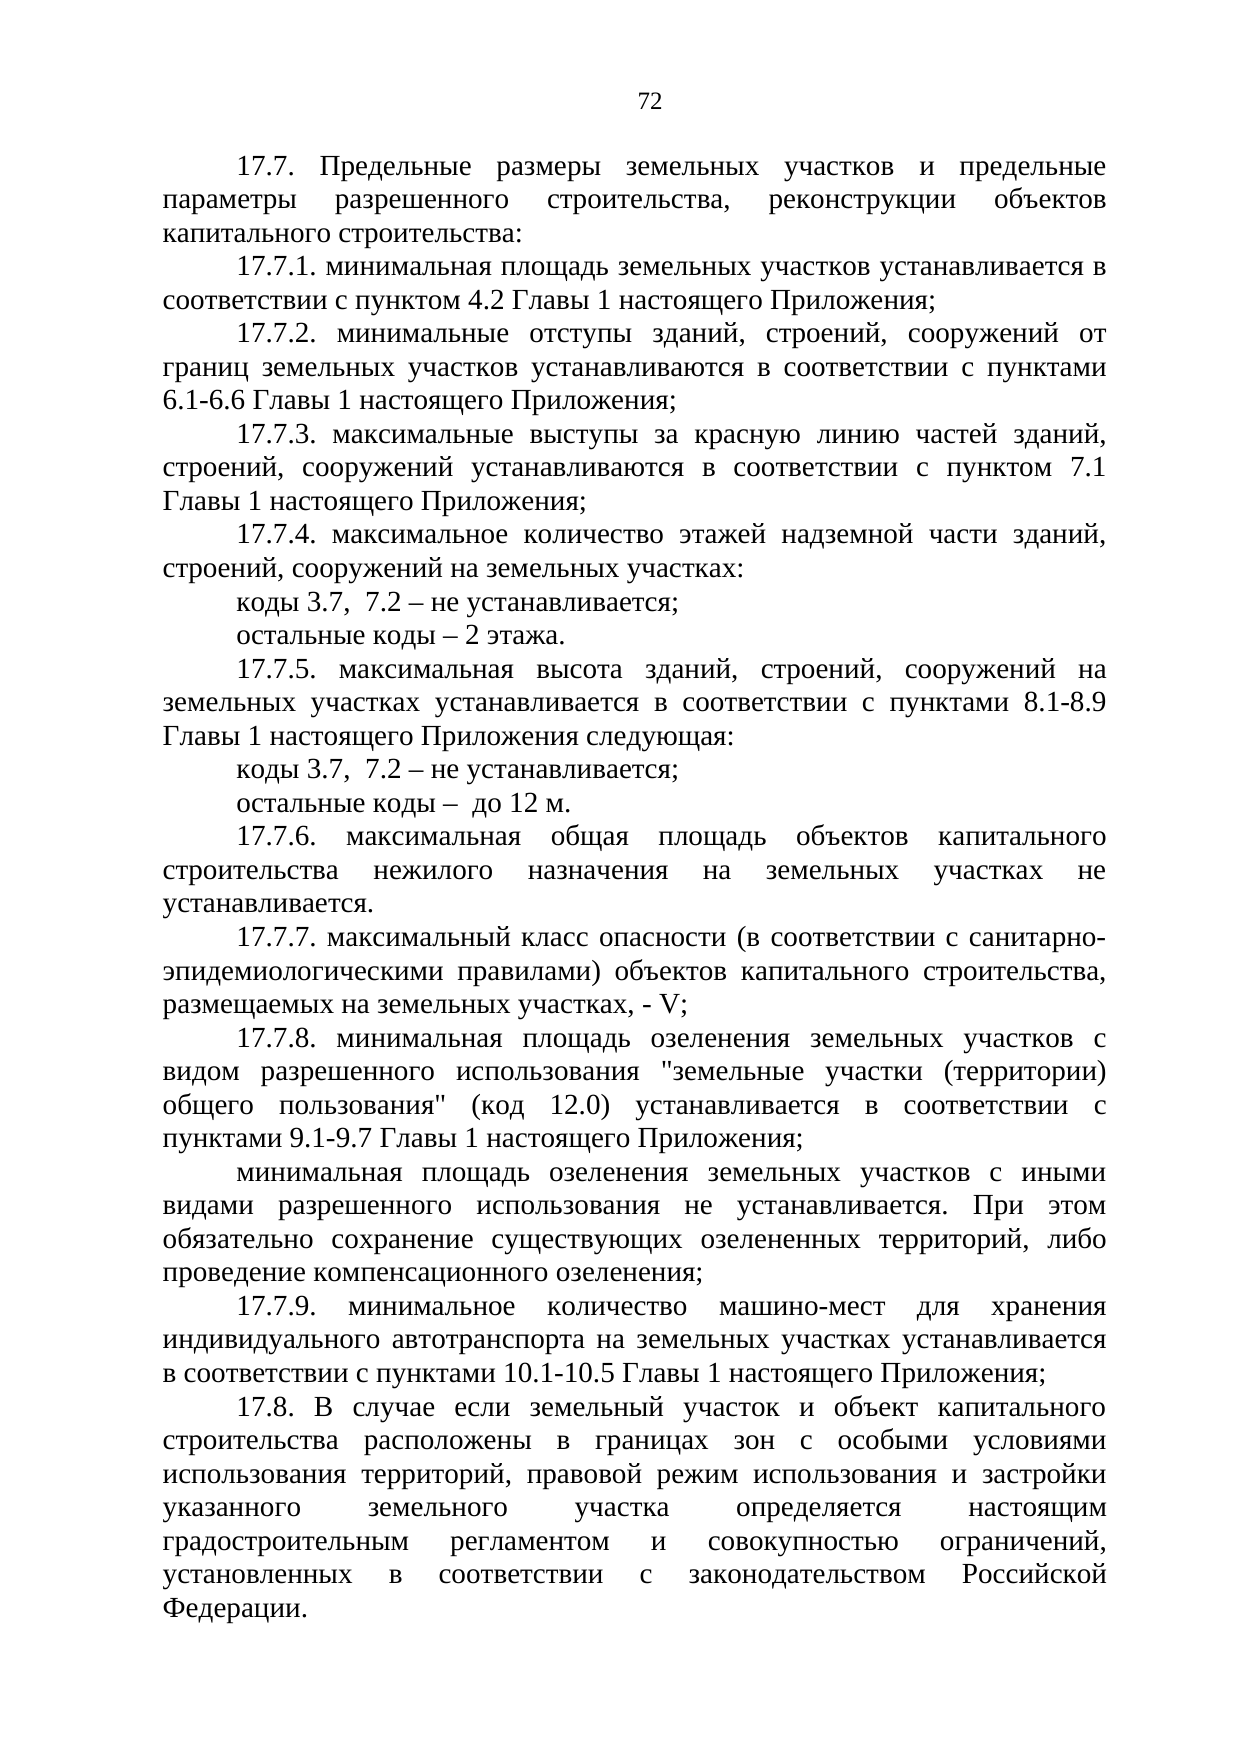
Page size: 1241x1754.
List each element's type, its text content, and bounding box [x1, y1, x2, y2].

text 17.7.4. максимальное количество этажей надземной части зданий, строений, сооружений на земельных участках: [162, 517, 1107, 584]
text 17.7. Предельные размеры земельных участков и предельные параметры разрешенного строительства, реконструкции объектов капитального строительства: [162, 148, 1107, 248]
text 17.7.3. максимальные выступы за красную линию частей зданий, строений, сооружений устанавливаются в соответствии с пунктом 7.1 Главы 1 настоящего Приложения; [162, 416, 1107, 517]
text остальные коды – до 12 м. [162, 785, 1107, 818]
text 17.7.8. минимальная площадь озеленения земельных участков с видом разрешенного использования "земельные участки (территории) общего пользования" (код 12.0) устанавливается в соответствии с пунктами 9.1-9.7 Главы 1 настоящего Приложения; [162, 1020, 1107, 1154]
text 17.7.2. минимальные отступы зданий, строений, сооружений от границ земельных участков устанавливаются в соответствии с пунктами 6.1-6.6 Главы 1 настоящего Приложения; [162, 315, 1107, 416]
text 17.7.9. минимальное количество машино-мест для хранения индивидуального автотранспорта на земельных участках устанавливается в соответствии с пунктами 10.1-10.5 Главы 1 настоящего Приложения; [162, 1288, 1107, 1389]
text минимальная площадь озеленения земельных участков с иными видами разрешенного использования не устанавливается. При этом обязательно сохранение существующих озелененных территорий, либо проведение компенсационного озеленения; [162, 1154, 1107, 1288]
text 17.7.1. минимальная площадь земельных участков устанавливается в соответствии с пунктом 4.2 Главы 1 настоящего Приложения; [162, 248, 1107, 315]
text коды 3.7, 7.2 – не устанавливается; [162, 751, 1107, 785]
text коды 3.7, 7.2 – не устанавливается; [162, 584, 1107, 617]
text 17.7.5. максимальная высота зданий, строений, сооружений на земельных участках устанавливается в соответствии с пунктами 8.1-8.9 Главы 1 настоящего Приложения следующая: [162, 651, 1107, 751]
text 17.7.7. максимальный класс опасности (в соответствии с санитарно-эпидемиологическими правилами) объектов капитального строительства, размещаемых на земельных участках, - V; [162, 919, 1107, 1020]
text остальные коды – 2 этажа. [162, 617, 1107, 651]
text 17.7.6. максимальная общая площадь объектов капитального строительства нежилого назначения на земельных участках не устанавливается. [162, 818, 1107, 919]
text 17.8. В случае если земельный участок и объект капитального строительства расположены в границах зон с особыми условиями использования территорий, правовой режим использования и застройки указанного земельного участка определяется настоящим градостроительным регламентом и совокупностью ограничений, установленных в соответствии с законодательством Российской Федерации. [162, 1389, 1107, 1623]
